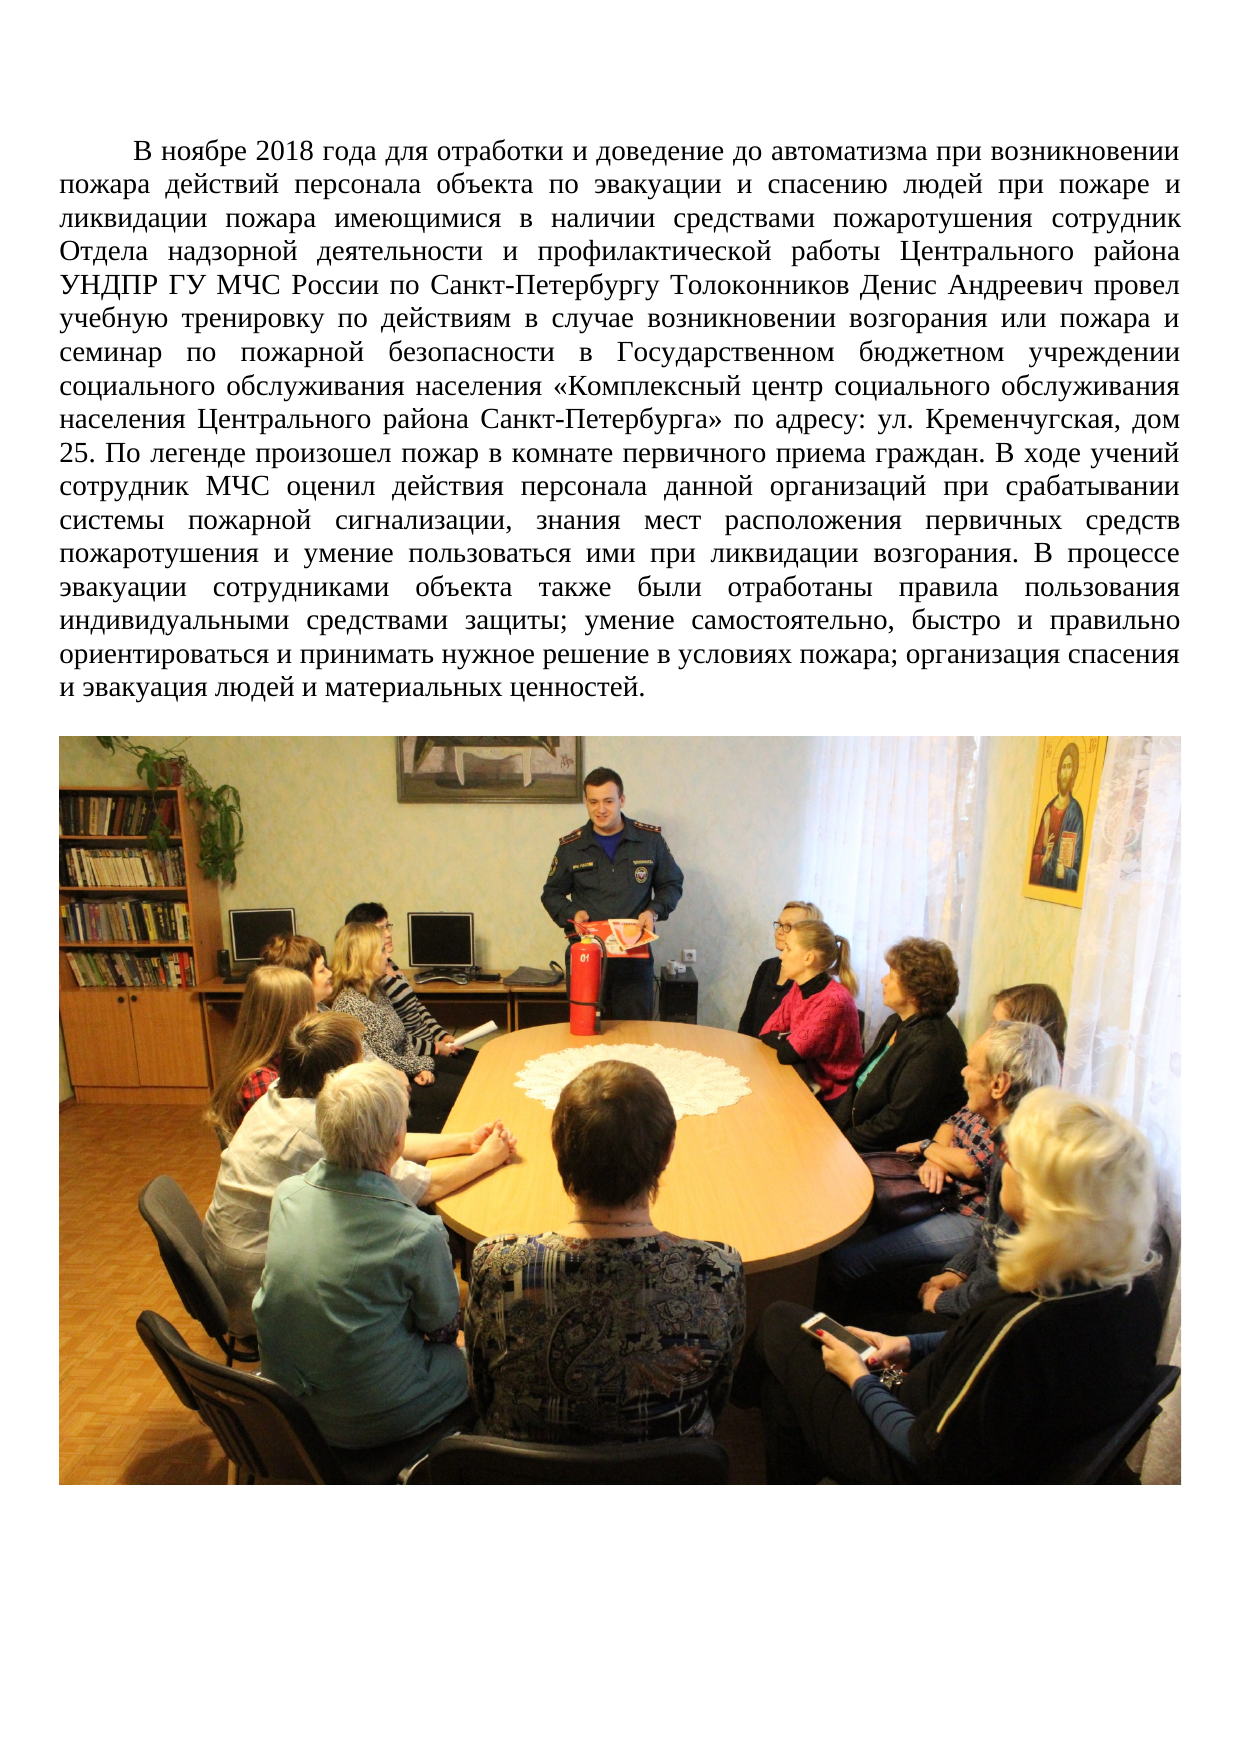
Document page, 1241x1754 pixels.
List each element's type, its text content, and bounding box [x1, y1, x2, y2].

text В ноябре 2018 года для отработки и доведение до автоматизма при возникновении пожара действий персонала объекта по эвакуации и спасению людей при пожаре и ликвидации пожара имеющимися в наличии средствами пожаротушения сотрудник Отдела надзорной деятельности и профилактической работы Центрального района УНДПР ГУ МЧС России по Санкт-Петербургу Толоконников Денис Андреевич провел учебную тренировку по действиям в случае возникновении возгорания или пожара и семинар по пожарной безопасности в Государственном бюджетном учреждении социального обслуживания населения «Комплексный центр социального обслуживания населения Центрального района Санкт-Петербурга» по адресу: ул. Кременчугская, дом 25. По легенде произошел пожар в комнате первичного приема граждан. В ходе учений сотрудник МЧС оценил действия персонала данной организаций при срабатывании системы пожарной сигнализации, знания мест расположения первичных средств пожаротушения и умение пользоваться ими при ликвидации возгорания. В процессе эвакуации сотрудниками объекта также были отработаны правила пользования индивидуальными средствами защиты; умение самостоятельно, быстро и правильно ориентироваться и принимать нужное решение в условиях пожара; организация спасения и эвакуация людей и материальных ценностей. [59, 133, 1181, 703]
picture [59, 736, 1182, 1485]
